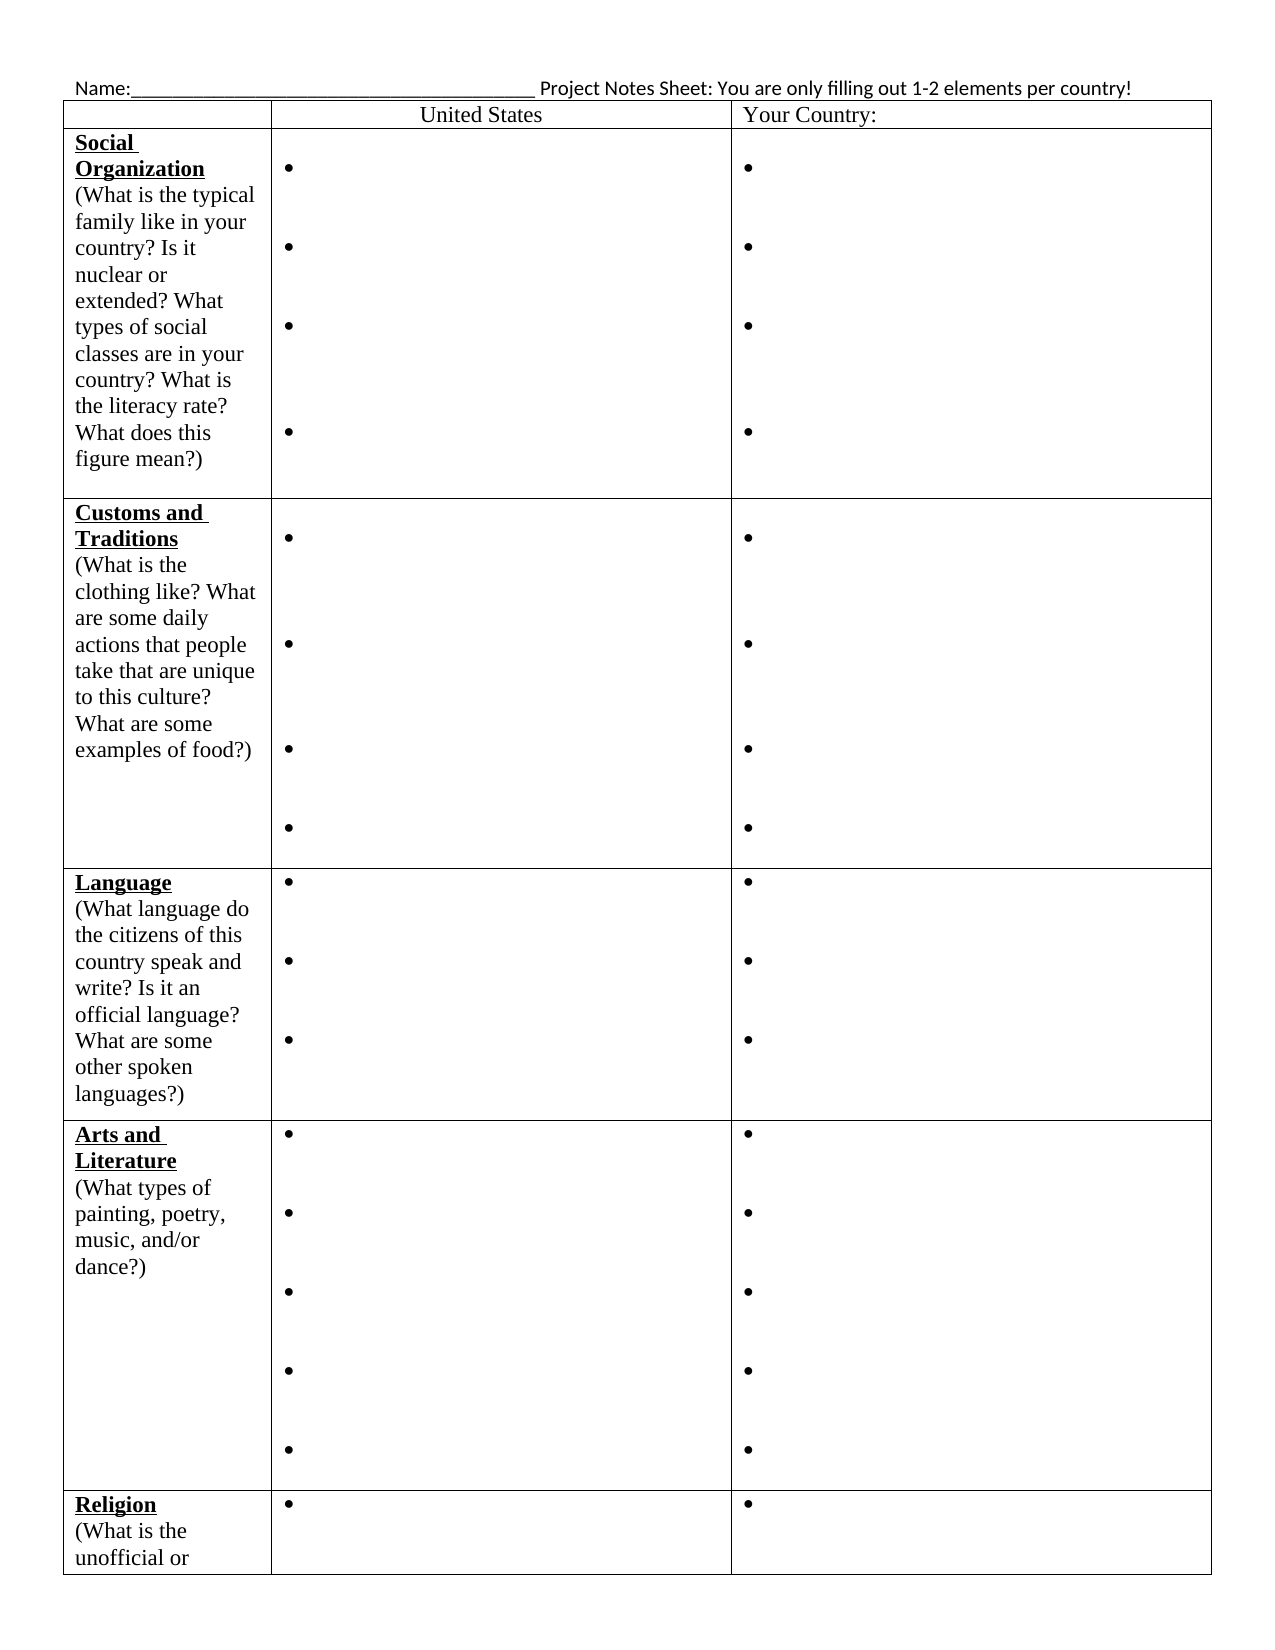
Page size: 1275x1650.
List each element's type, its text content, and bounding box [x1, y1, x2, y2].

table_cell [732, 1491, 1211, 1574]
table_cell [272, 1491, 731, 1574]
table_cell [732, 1121, 1211, 1490]
table_cell Arts and Literature (What types of painting, poetry, music, and/or dance?) [64, 1121, 271, 1490]
table_header United States [272, 101, 731, 128]
table_cell [272, 869, 731, 1120]
table_cell [732, 869, 1211, 1120]
table_cell Language (What language do the citizens of this country speak and write? Is it an official language? What are some other spoken languages?) [64, 869, 271, 1120]
table_cell Customs and Traditions (What is the clothing like? What are some daily actions that people take that are unique to this culture? What are some examples of food?) [64, 499, 271, 868]
table_cell [732, 499, 1211, 868]
table_header Your Country: [732, 101, 1211, 128]
table_cell [272, 129, 731, 498]
table_cell Social Organization (What is the typical family like in your country? Is it nuclear or extended? What types of social classes are in your country? What is the literacy rate? What does this figure mean?) [64, 129, 271, 498]
table_cell [272, 499, 731, 868]
table_header [64, 101, 271, 128]
table_cell [732, 129, 1211, 498]
table_cell [272, 1121, 731, 1490]
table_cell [64, 1491, 271, 1574]
